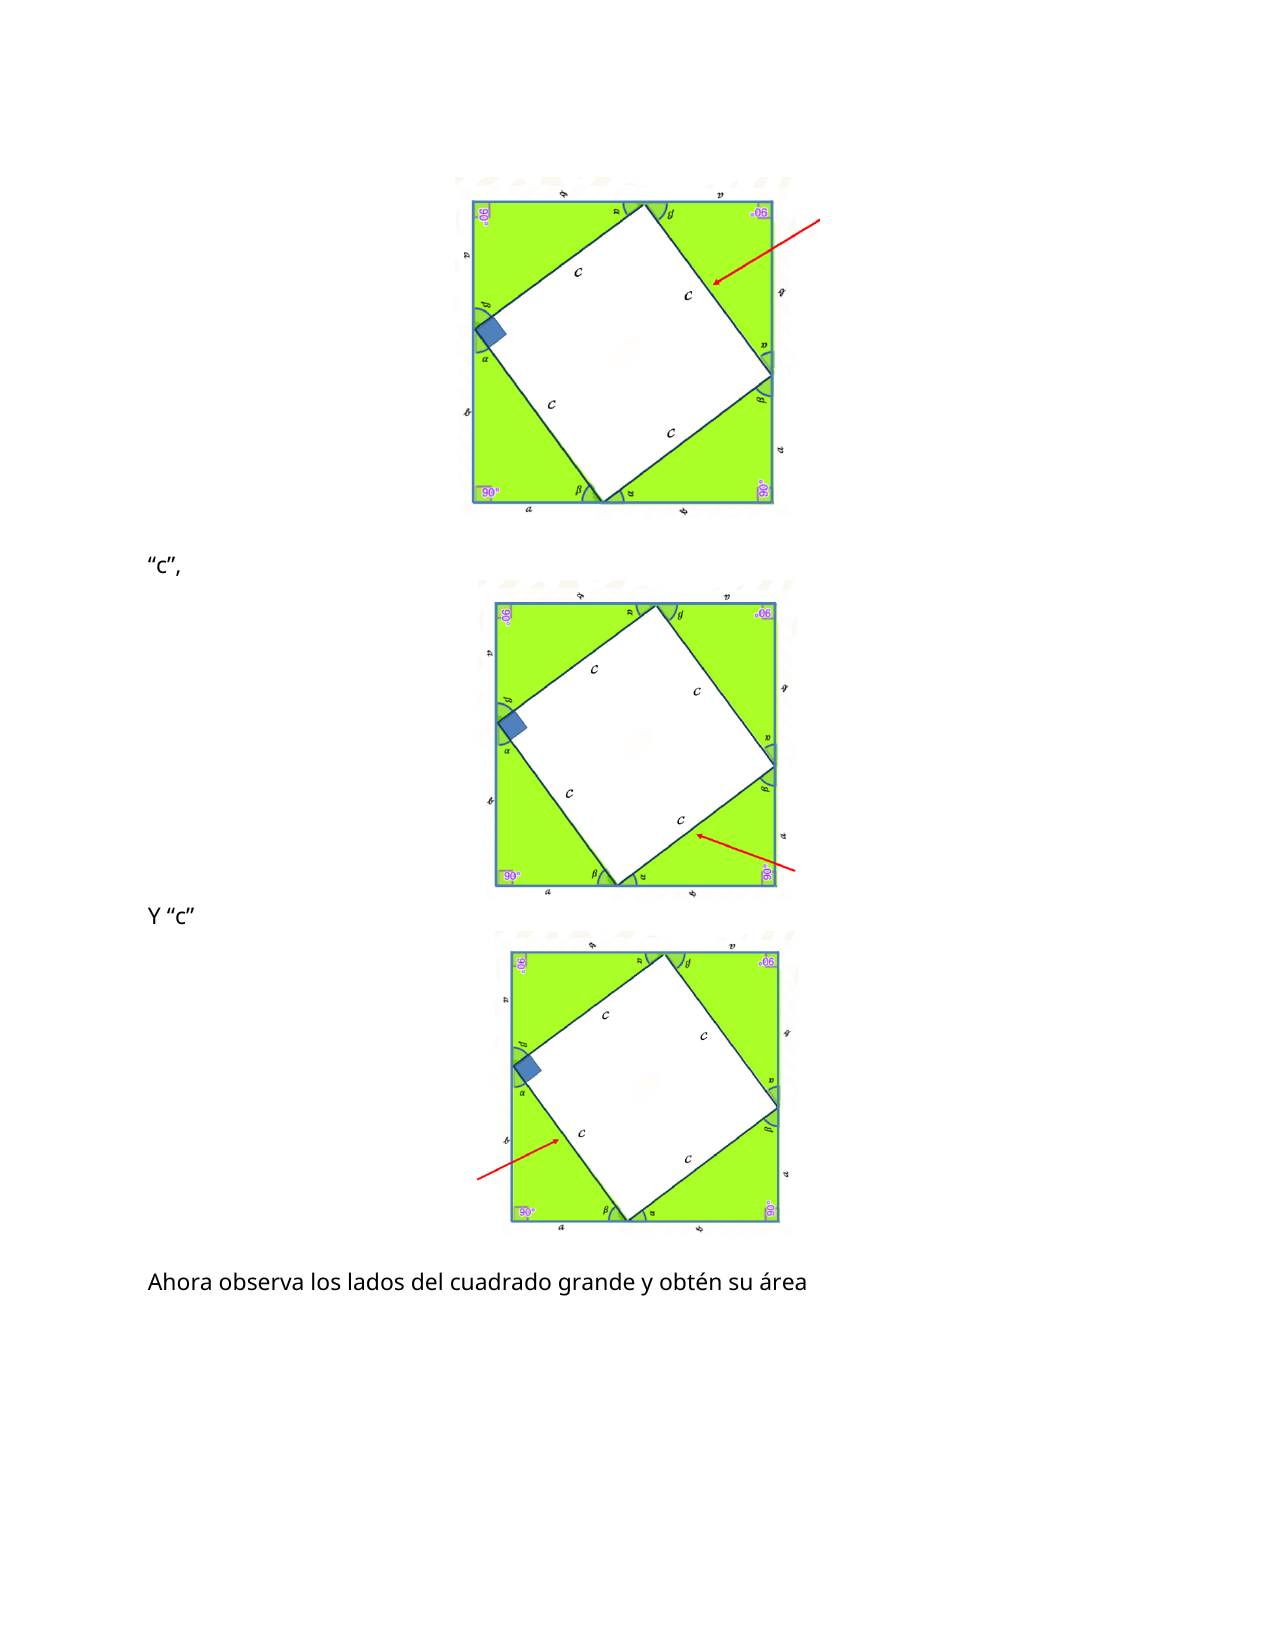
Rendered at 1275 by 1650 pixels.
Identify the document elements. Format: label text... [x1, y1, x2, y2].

text “c”, [148, 549, 1127, 580]
picture [478, 580, 797, 900]
picture [476, 931, 799, 1235]
picture [454, 177, 821, 518]
text Y “c” [148, 900, 1127, 931]
text Ahora observa los lados del cuadrado grande y obtén su área [148, 1266, 1127, 1297]
